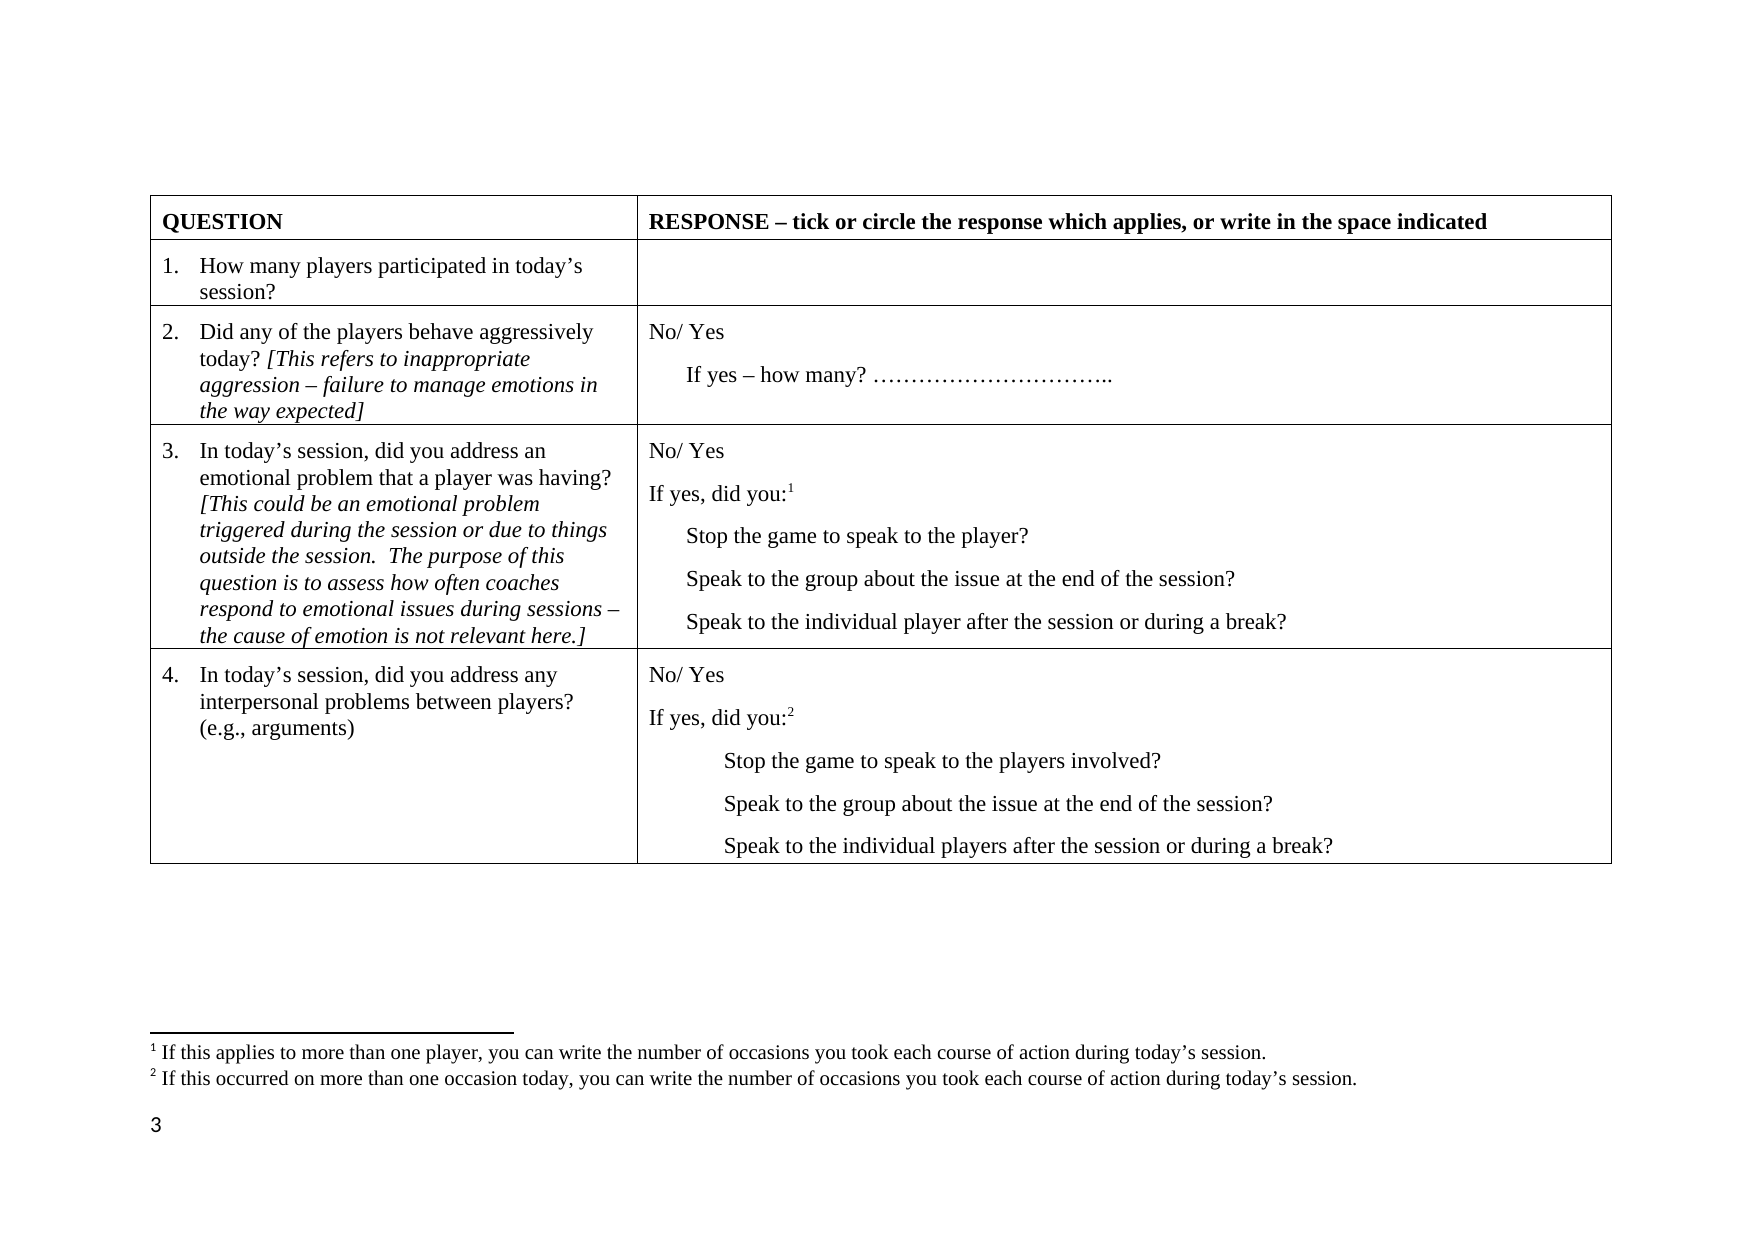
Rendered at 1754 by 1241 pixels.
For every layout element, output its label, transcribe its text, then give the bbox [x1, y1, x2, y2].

table_header QUESTION [151, 196, 637, 238]
table_cell Did any of the players behave aggressively today? [This refers to inappropriate aggression – failure to manage emotions in the way expected] [151, 306, 637, 424]
table_header RESPONSE – tick or circle the response which applies, or write in the space indicated [638, 196, 1611, 238]
table_cell [638, 240, 1611, 305]
table_cell How many players participated in today’s session? [151, 240, 637, 305]
table_cell No/ Yes If yes, did you: Stop the game to speak to the players involved? Speak to the group about the issue at the end of the session? Speak to the individual players after the session or during a break? [638, 649, 1611, 863]
table_cell In today’s session, did you address an emotional problem that a player was having? [This could be an emotional problem triggered during the session or due to things outside the session. The purpose of this question is to assess how often coaches respond to emotional issues during sessions – the cause of emotion is not relevant here.] [151, 425, 637, 648]
table_cell In today’s session, did you address any interpersonal problems between players? (e.g., arguments) [151, 649, 637, 863]
table_cell No/ Yes If yes, did you: Stop the game to speak to the player? Speak to the group about the issue at the end of the session? Speak to the individual player after the session or during a break? [638, 425, 1611, 648]
table_cell No/ Yes If yes – how many? ………………………….. [638, 306, 1611, 424]
